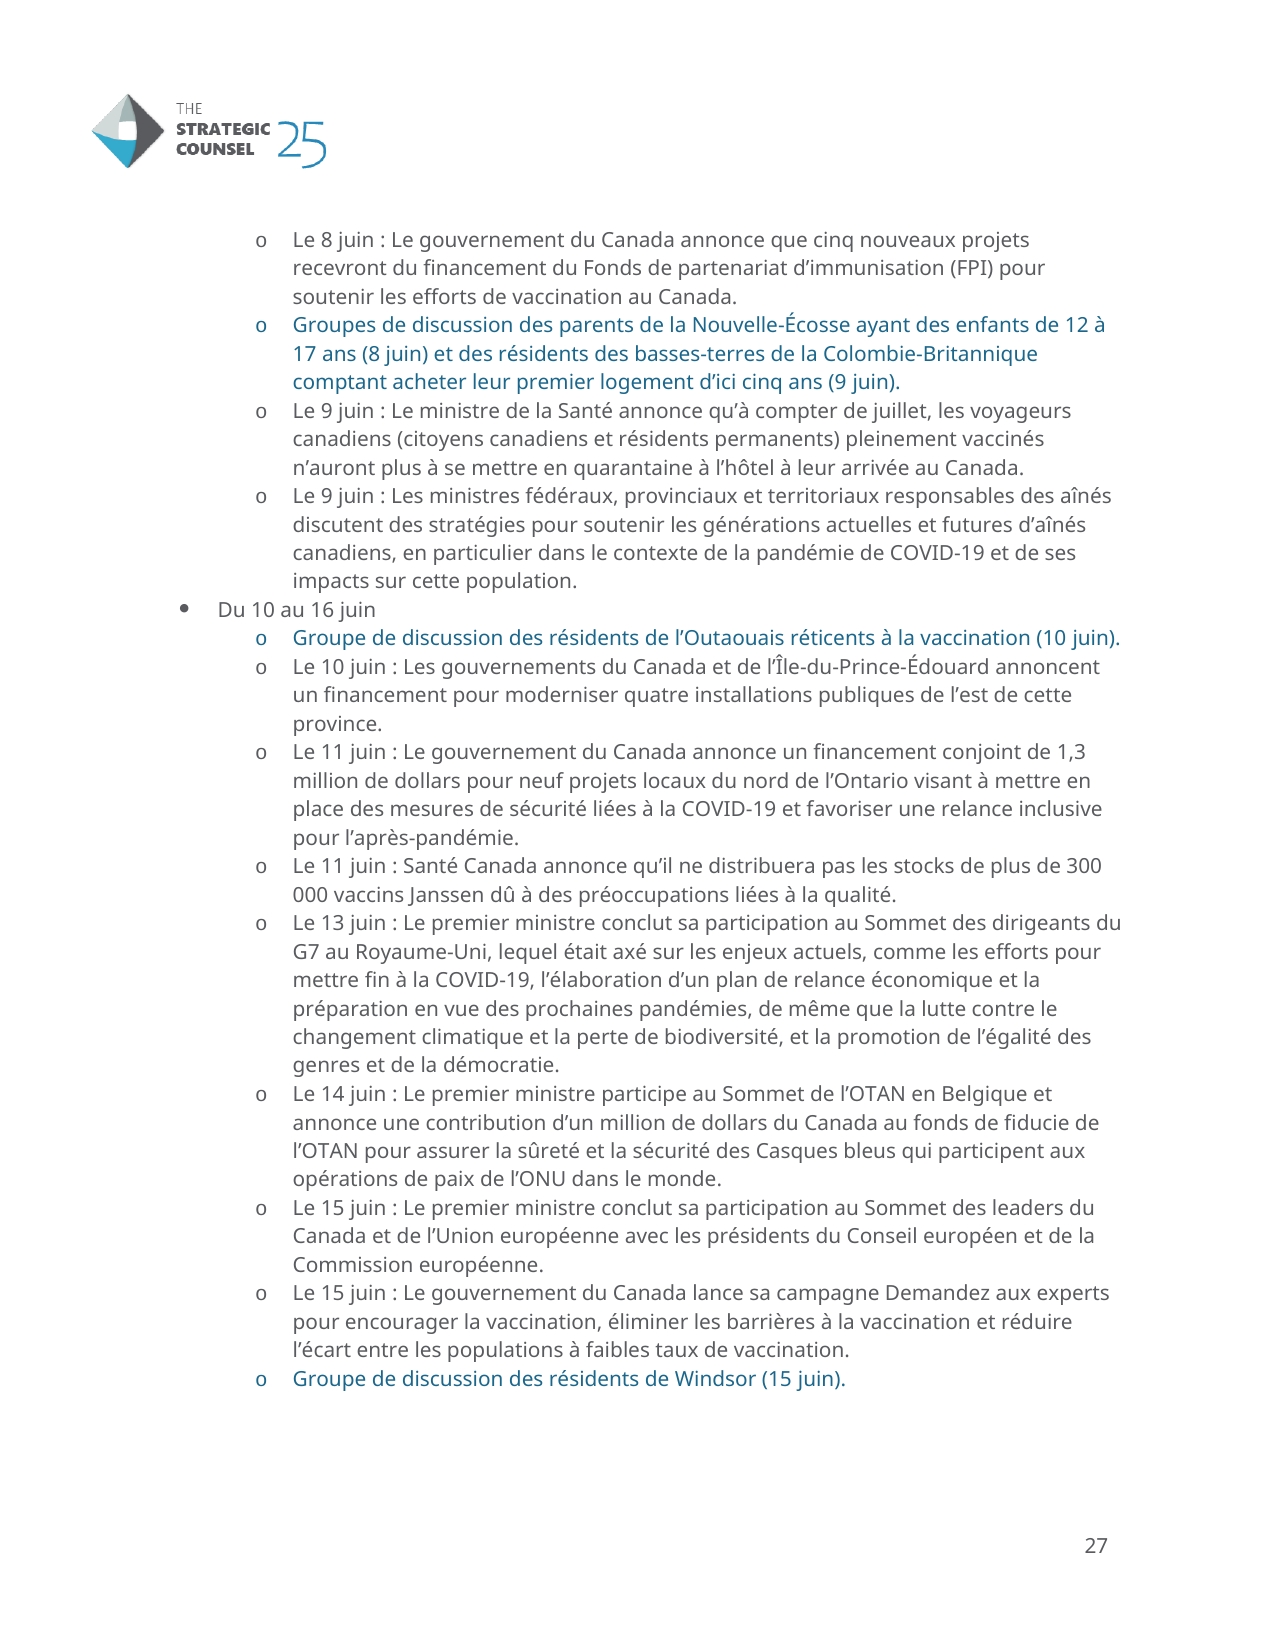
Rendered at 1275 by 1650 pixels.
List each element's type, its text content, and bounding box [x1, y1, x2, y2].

list Le 11 juin : Le gouvernement du Canada annonce un financement conjoint de 1,3 million de dollars pour neuf projets locaux du nord de l’Ontario visant à mettre en place des mesures de sécurité liées à la COVID-19 et favoriser une relance inclusive pour l’après-pandémie. [255, 737, 1125, 851]
list Groupes de discussion des parents de la Nouvelle-Écosse ayant des enfants de 12 à 17 ans (8 juin) et des résidents des basses-terres de la Colombie-Britannique comptant acheter leur premier logement d’ici cinq ans (9 juin). [255, 310, 1125, 396]
list Le 15 juin : Le premier ministre conclut sa participation au Sommet des leaders du Canada et de l’Union européenne avec les présidents du Conseil européen et de la Commission européenne. [255, 1193, 1125, 1278]
list Le 11 juin : Santé Canada annonce qu’il ne distribuera pas les stocks de plus de 300 000 vaccins Janssen dû à des préoccupations liées à la qualité. [255, 851, 1125, 908]
list Le 14 juin : Le premier ministre participe au Sommet de l’OTAN en Belgique et annonce une contribution d’un million de dollars du Canada au fonds de fiducie de l’OTAN pour assurer la sûreté et la sécurité des Casques bleus qui participent aux opérations de paix de l’ONU dans le monde. [255, 1079, 1125, 1193]
list Le 9 juin : Le ministre de la Santé annonce qu’à compter de juillet, les voyageurs canadiens (citoyens canadiens et résidents permanents) pleinement vaccinés n’auront plus à se mettre en quarantaine à l’hôtel à leur arrivée au Canada. [255, 396, 1125, 481]
picture [91, 72, 445, 215]
list Groupe de discussion des résidents de l’Outaouais réticents à la vaccination (10 juin). [255, 623, 1125, 652]
list Le 15 juin : Le gouvernement du Canada lance sa campagne Demandez aux experts pour encourager la vaccination, éliminer les barrières à la vaccination et réduire l’écart entre les populations à faibles taux de vaccination. [255, 1278, 1125, 1364]
list Le 9 juin : Les ministres fédéraux, provinciaux et territoriaux responsables des aînés discutent des stratégies pour soutenir les générations actuelles et futures d’aînés canadiens, en particulier dans le contexte de la pandémie de COVID-19 et de ses impacts sur cette population. [255, 481, 1125, 595]
list Le 13 juin : Le premier ministre conclut sa participation au Sommet des dirigeants du G7 au Royaume-Uni, lequel était axé sur les enjeux actuels, comme les efforts pour mettre fin à la COVID-19, l’élaboration d’un plan de relance économique et la préparation en vue des prochaines pandémies, de même que la lutte contre le changement climatique et la perte de biodiversité, et la promotion de l’égalité des genres et de la démocratie. [255, 908, 1125, 1079]
list Du 10 au 16 juin [180, 595, 1125, 623]
list Groupe de discussion des résidents de Windsor (15 juin). [255, 1364, 1125, 1392]
list Le 10 juin : Les gouvernements du Canada et de l’Île-du-Prince-Édouard annoncent un financement pour moderniser quatre installations publiques de l’est de cette province. [255, 652, 1125, 737]
list Le 8 juin : Le gouvernement du Canada annonce que cinq nouveaux projets recevront du financement du Fonds de partenariat d’immunisation (FPI) pour soutenir les efforts de vaccination au Canada. [255, 225, 1125, 310]
